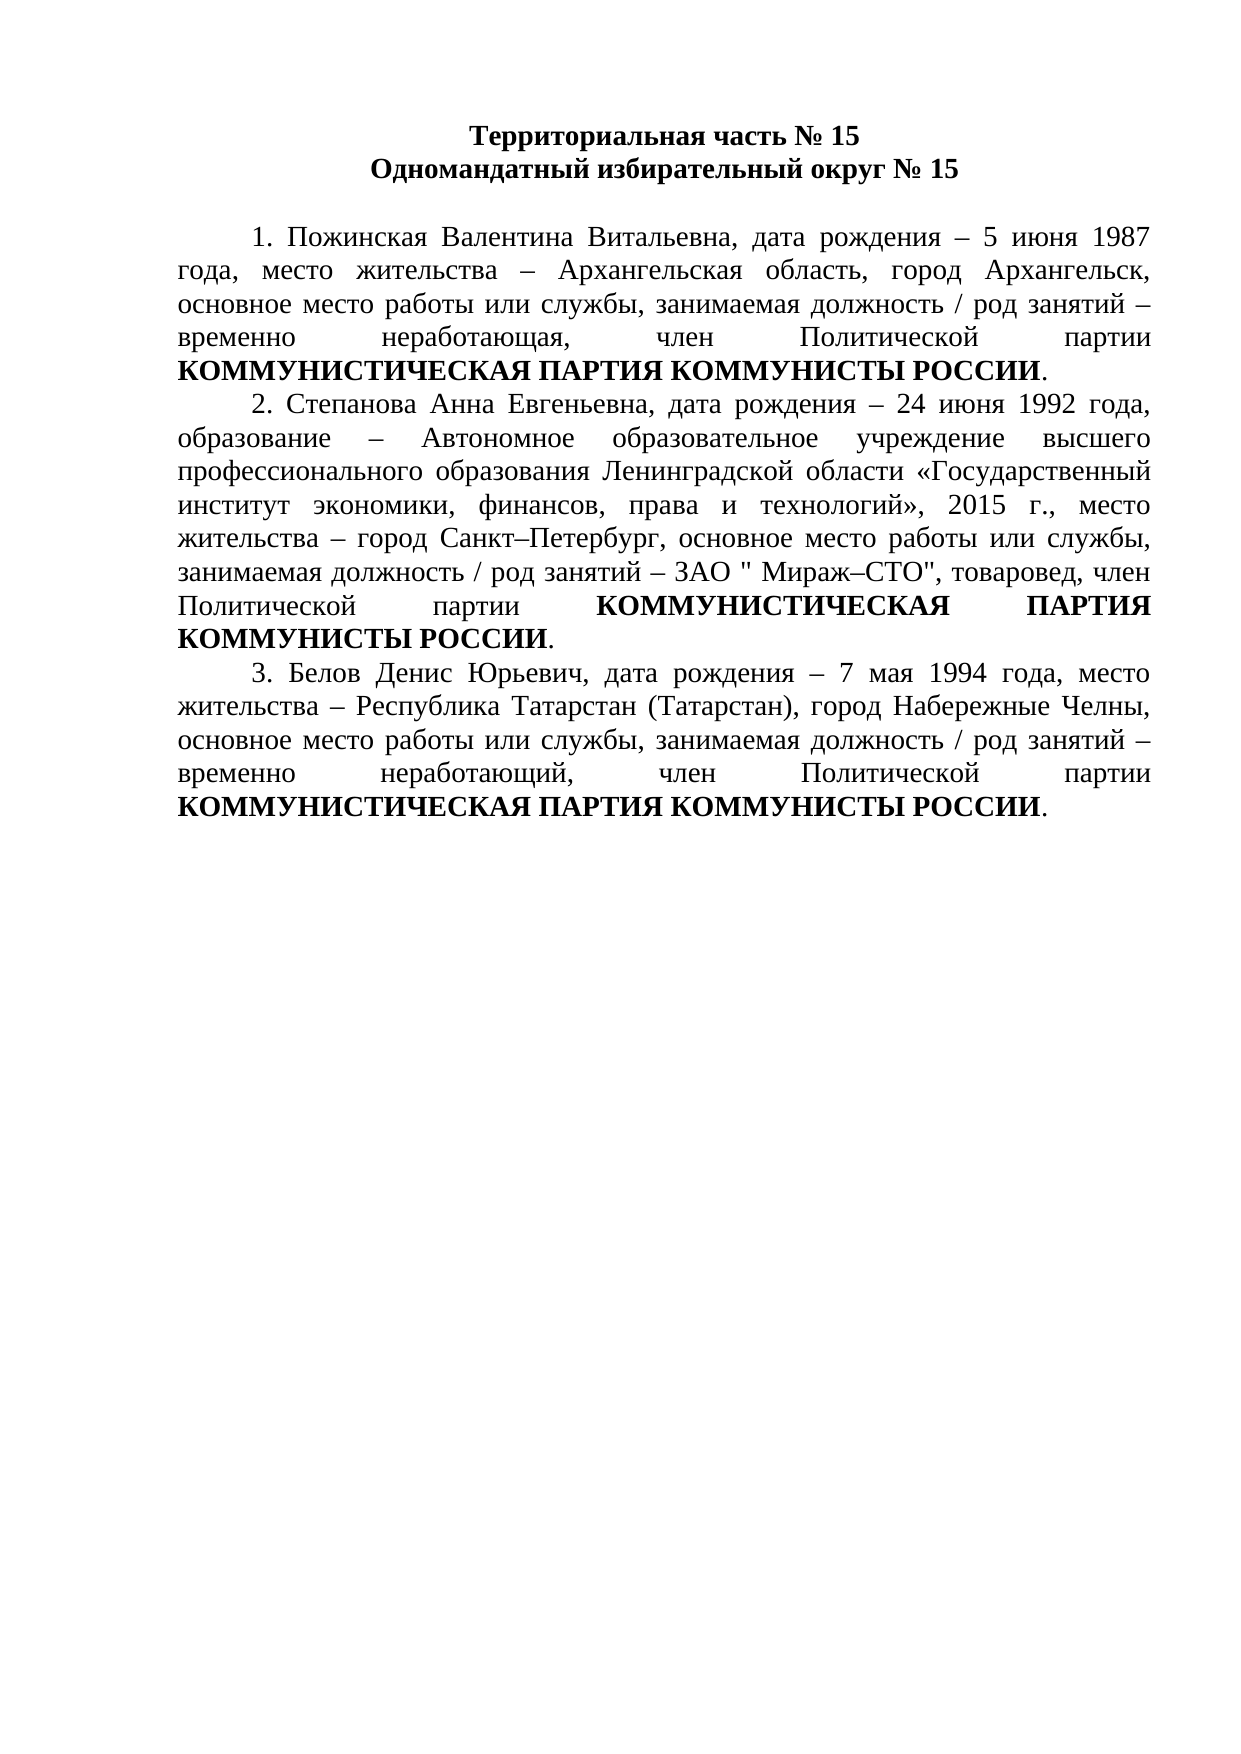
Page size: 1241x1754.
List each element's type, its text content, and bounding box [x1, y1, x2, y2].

text 1. Пожинская Валентина Витальевна, дата рождения – 5 июня 1987 года, место жительства – Архангельская область, город Архангельск, основное место работы или службы, занимаемая должность / род занятий – временно неработающая, член Политической партии КОММУНИСТИЧЕСКАЯ ПАРТИЯ КОММУНИСТЫ РОССИИ. [177, 219, 1152, 386]
text Территориальная часть № 15 Одномандатный избирательный округ № 15 [177, 118, 1152, 185]
text 2. Степанова Анна Евгеньевна, дата рождения – 24 июня 1992 года, образование – Автономное образовательное учреждение высшего профессионального образования Ленинградской области «Государственный институт экономики, финансов, права и технологий», 2015 г., место жительства – город Санкт–Петербург, основное место работы или службы, занимаемая должность / род занятий – ЗАО " Мираж–СТО", товаровед, член Политической партии КОММУНИСТИЧЕСКАЯ ПАРТИЯ КОММУНИСТЫ РОССИИ. [177, 386, 1152, 655]
text 3. Белов Денис Юрьевич, дата рождения – 7 мая 1994 года, место жительства – Республика Татарстан (Татарстан), город Набережные Челны, основное место работы или службы, занимаемая должность / род занятий – временно неработающий, член Политической партии КОММУНИСТИЧЕСКАЯ ПАРТИЯ КОММУНИСТЫ РОССИИ. [177, 655, 1152, 822]
